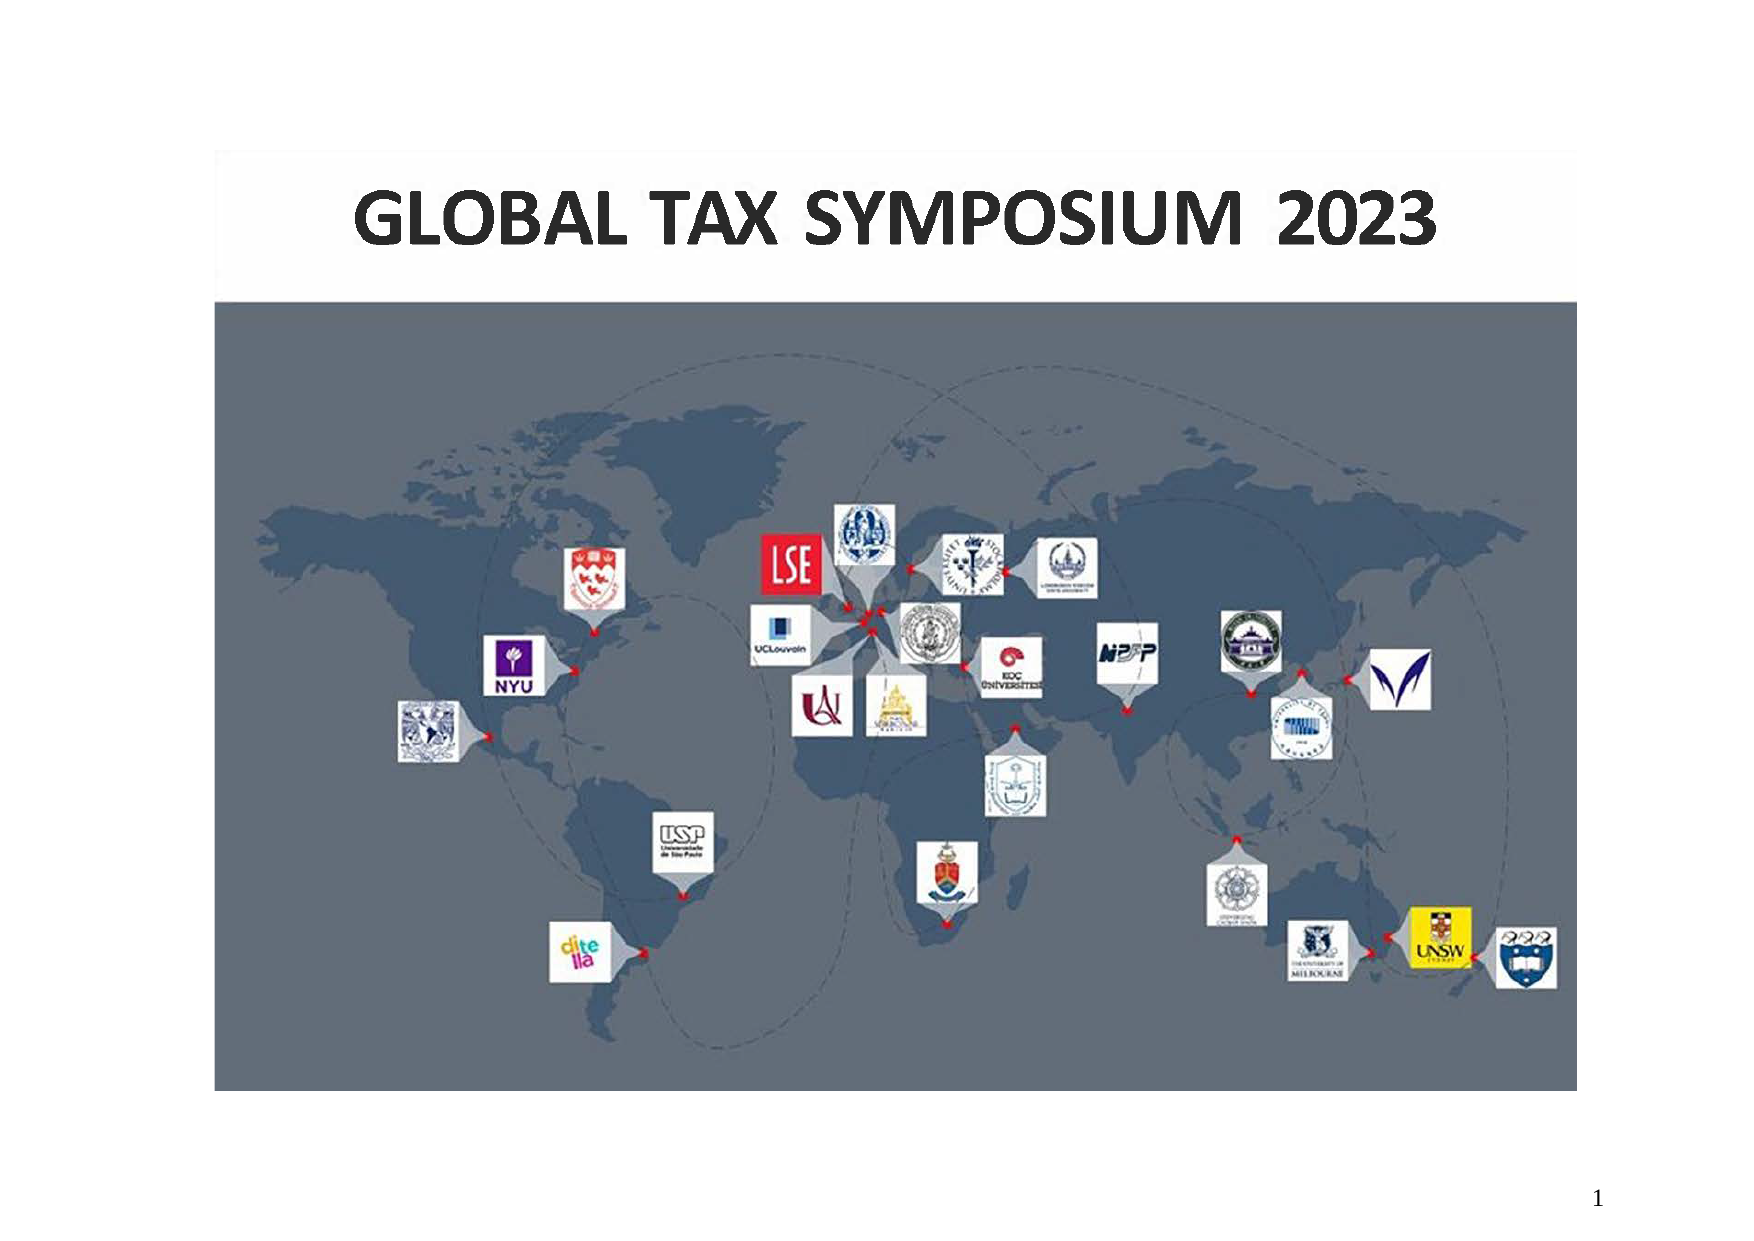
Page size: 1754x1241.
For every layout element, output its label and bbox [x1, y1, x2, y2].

picture [214, 150, 1577, 1091]
